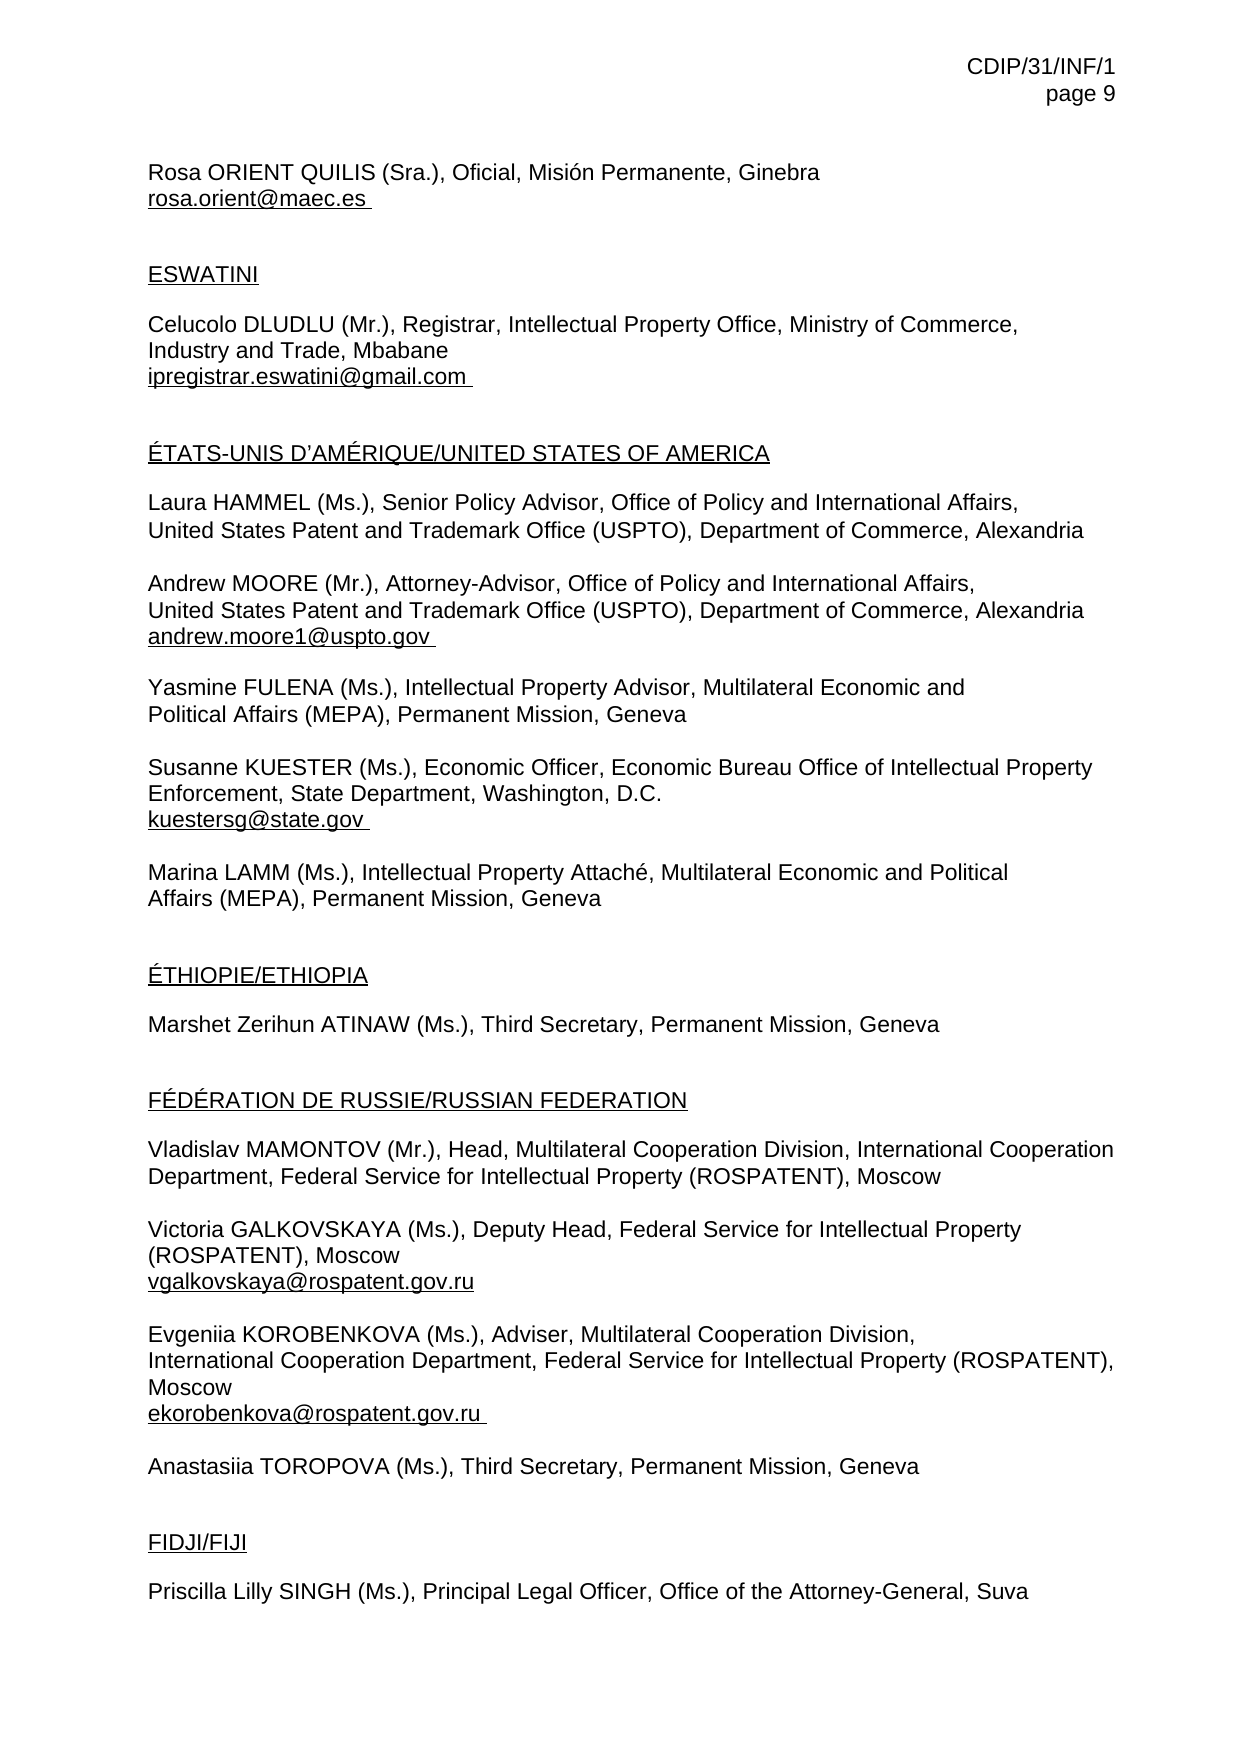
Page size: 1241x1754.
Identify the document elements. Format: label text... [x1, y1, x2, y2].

text rosa.orient@maec.es [148, 185, 1116, 211]
subtitle FÉDÉRATION DE RUSSIE/RUSSIAN FEDERATION [148, 1087, 1116, 1113]
text Marina LAMM (Ms.), Intellectual Property Attaché, Multilateral Economic and Political Affairs (MEPA), Permanent Mission, Geneva [148, 859, 1116, 912]
text Susanne KUESTER (Ms.), Economic Officer, Economic Bureau Office of Intellectual Property Enforcement, State Department, Washington, D.C. [148, 753, 1116, 806]
text Vladislav MAMONTOV (Mr.), Head, Multilateral Cooperation Division, International Cooperation Department, Federal Service for Intellectual Property (ROSPATENT), Moscow [148, 1136, 1116, 1189]
text Priscilla Lilly SINGH (Ms.), Principal Legal Officer, Office of the Attorney-General, Suva [148, 1578, 1116, 1605]
text ekorobenkova@rospatent.gov.ru [148, 1400, 1116, 1426]
text Marshet Zerihun ATINAW (Ms.), Third Secretary, Permanent Mission, Geneva [148, 1011, 1116, 1037]
text Rosa ORIENT QUILIS (Sra.), Oficial, Misión Permanente, Ginebra [148, 158, 1116, 185]
text Evgeniia KOROBENKOVA (Ms.), Adviser, Multilateral Cooperation Division, International Cooperation Department, Federal Service for Intellectual Property (ROSPATENT), Moscow [148, 1321, 1116, 1400]
text kuestersg@state.gov [148, 806, 1116, 832]
text Victoria GALKOVSKAYA (Ms.), Deputy Head, Federal Service for Intellectual Property (ROSPATENT), Moscow [148, 1216, 1116, 1268]
subtitle ÉTATS-UNIS D’AMÉRIQUE/UNITED STATES OF AMERICA [148, 439, 1116, 466]
subtitle ESWATINI [148, 261, 1116, 288]
text ipregistrar.eswatini@gmail.com [148, 363, 1116, 389]
text andrew.moore1@uspto.gov [148, 623, 1116, 649]
text Andrew MOORE (Mr.), Attorney-Advisor, Office of Policy and International Affairs, United States Patent and Trademark Office (USPTO), Department of Commerce, Alexandria [148, 570, 1116, 623]
text vgalkovskaya@rospatent.gov.ru [148, 1268, 1116, 1294]
text Yasmine FULENA (Ms.), Intellectual Property Advisor, Multilateral Economic and Political Affairs (MEPA), Permanent Mission, Geneva [148, 674, 1116, 727]
subtitle FIDJI/FIJI [148, 1529, 1116, 1555]
text Anastasiia TOROPOVA (Ms.), Third Secretary, Permanent Mission, Geneva [148, 1453, 1116, 1479]
text Laura HAMMEL (Ms.), Senior Policy Advisor, Office of Policy and International Affairs, United States Patent and Trademark Office (USPTO), Department of Commerce, Alexandria [148, 489, 1116, 544]
subtitle ÉTHIOPIE/ETHIOPIA [148, 962, 1116, 988]
text Celucolo DLUDLU (Mr.), Registrar, Intellectual Property Office, Ministry of Commerce, Industry and Trade, Mbabane [148, 311, 1116, 363]
